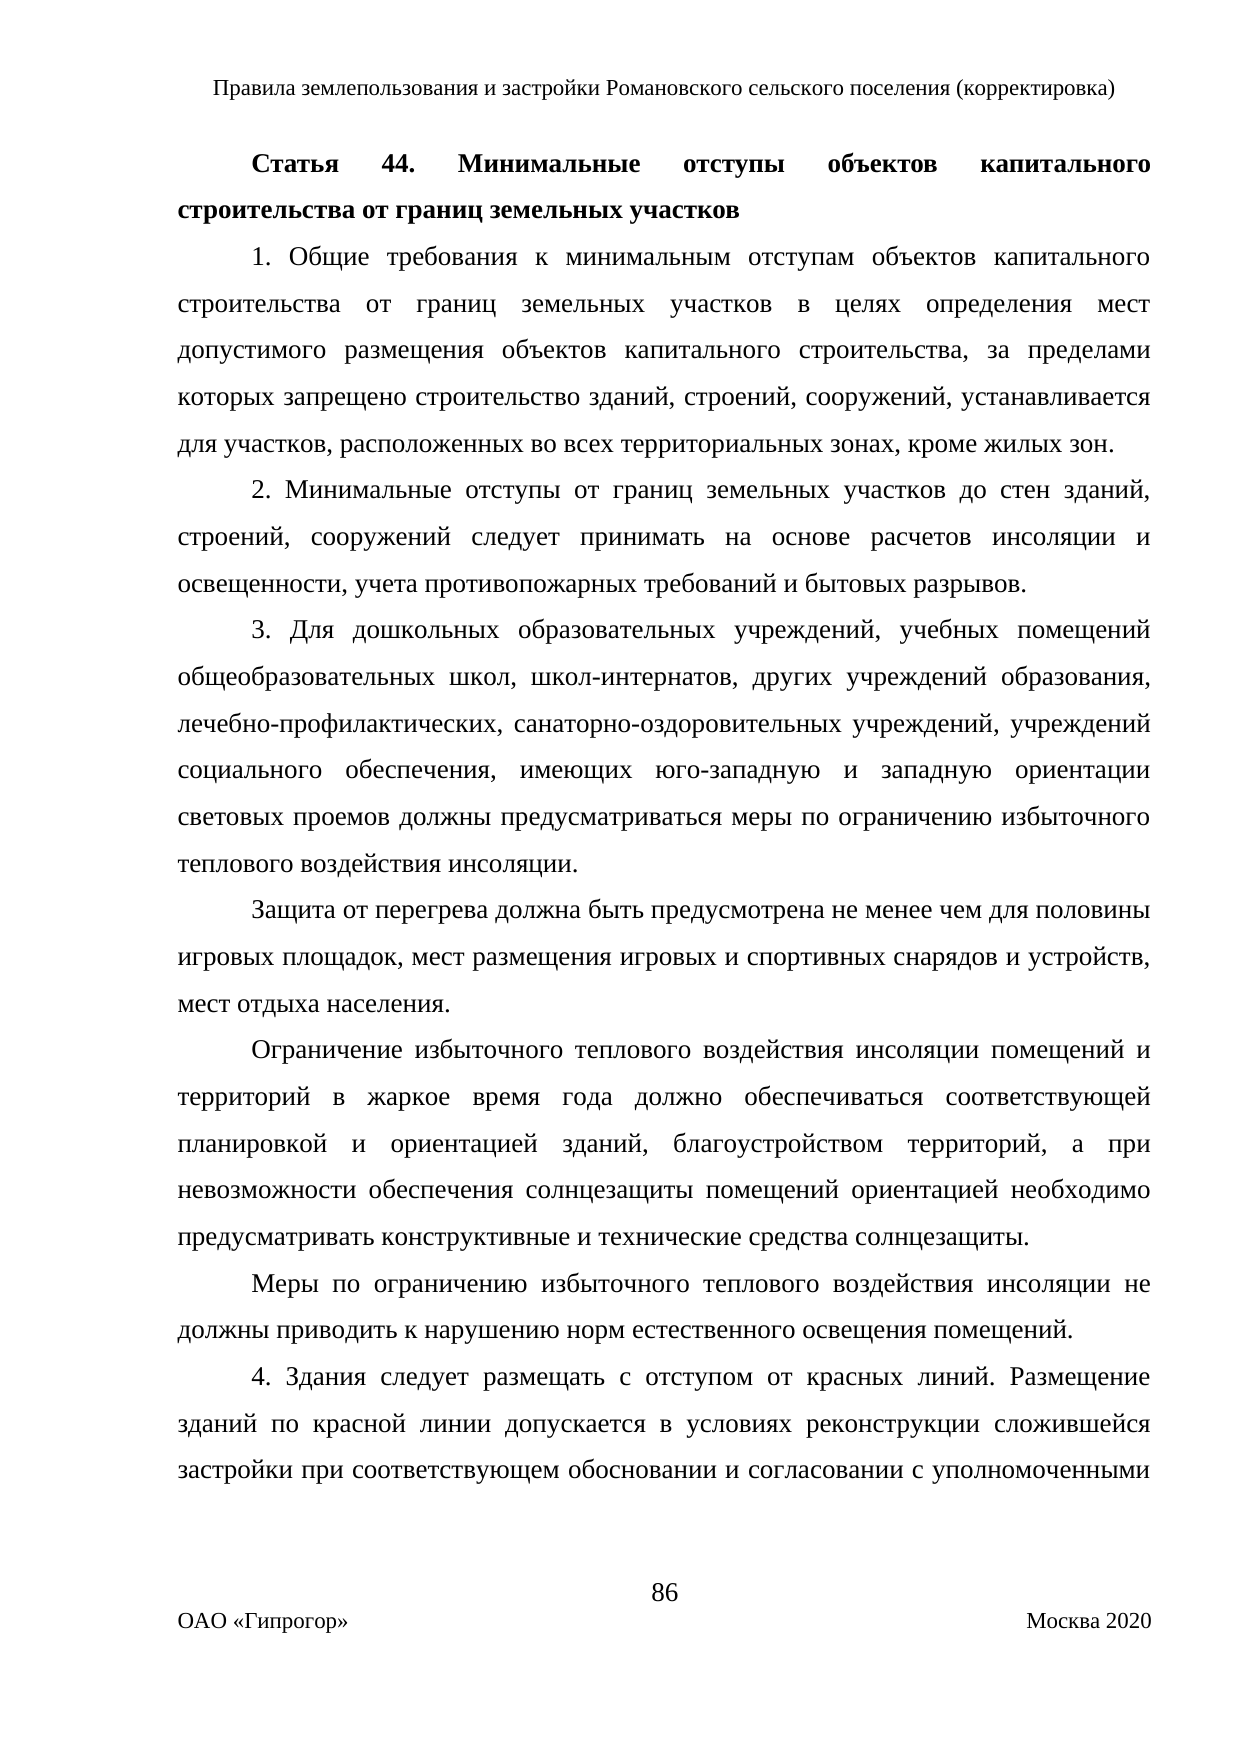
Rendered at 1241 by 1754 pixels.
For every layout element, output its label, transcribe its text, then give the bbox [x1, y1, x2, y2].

text 1. Общие требования к минимальным отступам объектов капитального строительства от границ земельных участков в целях определения мест допустимого размещения объектов капитального строительства, за пределами которых запрещено строительство зданий, строений, сооружений, устанавливается для участков, расположенных во всех территориальных зонах, кроме жилых зон. [177, 240, 1152, 458]
text Меры по ограничению избыточного теплового воздействия инсоляции не должны приводить к нарушению норм естественного освещения помещений. [177, 1267, 1152, 1344]
text Ограничение избыточного теплового воздействия инсоляции помещений и территорий в жаркое время года должно обеспечиваться соответствующей планировкой и ориентацией зданий, благоустройством территорий, а при невозможности обеспечения солнцезащиты помещений ориентацией необходимо предусматривать конструктивные и технические средства солнцезащиты. [177, 1033, 1152, 1251]
text 3. Для дошкольных образовательных учреждений, учебных помещений общеобразовательных школ, школ-интернатов, других учреждений образования, лечебно-профилактических, санаторно-оздоровительных учреждений, учреждений социального обеспечения, имеющих юго-западную и западную ориентации световых проемов должны предусматриваться меры по ограничению избыточного теплового воздействия инсоляции. [177, 613, 1152, 878]
text 2. Минимальные отступы от границ земельных участков до стен зданий, строений, сооружений следует принимать на основе расчетов инсоляции и освещенности, учета противопожарных требований и бытовых разрывов. [177, 473, 1152, 598]
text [177, 1360, 1152, 1484]
title Статья 44. Минимальные отступы объектов капитального строительства от границ земельных участков [177, 147, 1152, 224]
text Защита от перегрева должна быть предусмотрена не менее чем для половины игровых площадок, мест размещения игровых и спортивных снарядов и устройств, мест отдыха населения. [177, 893, 1152, 1018]
